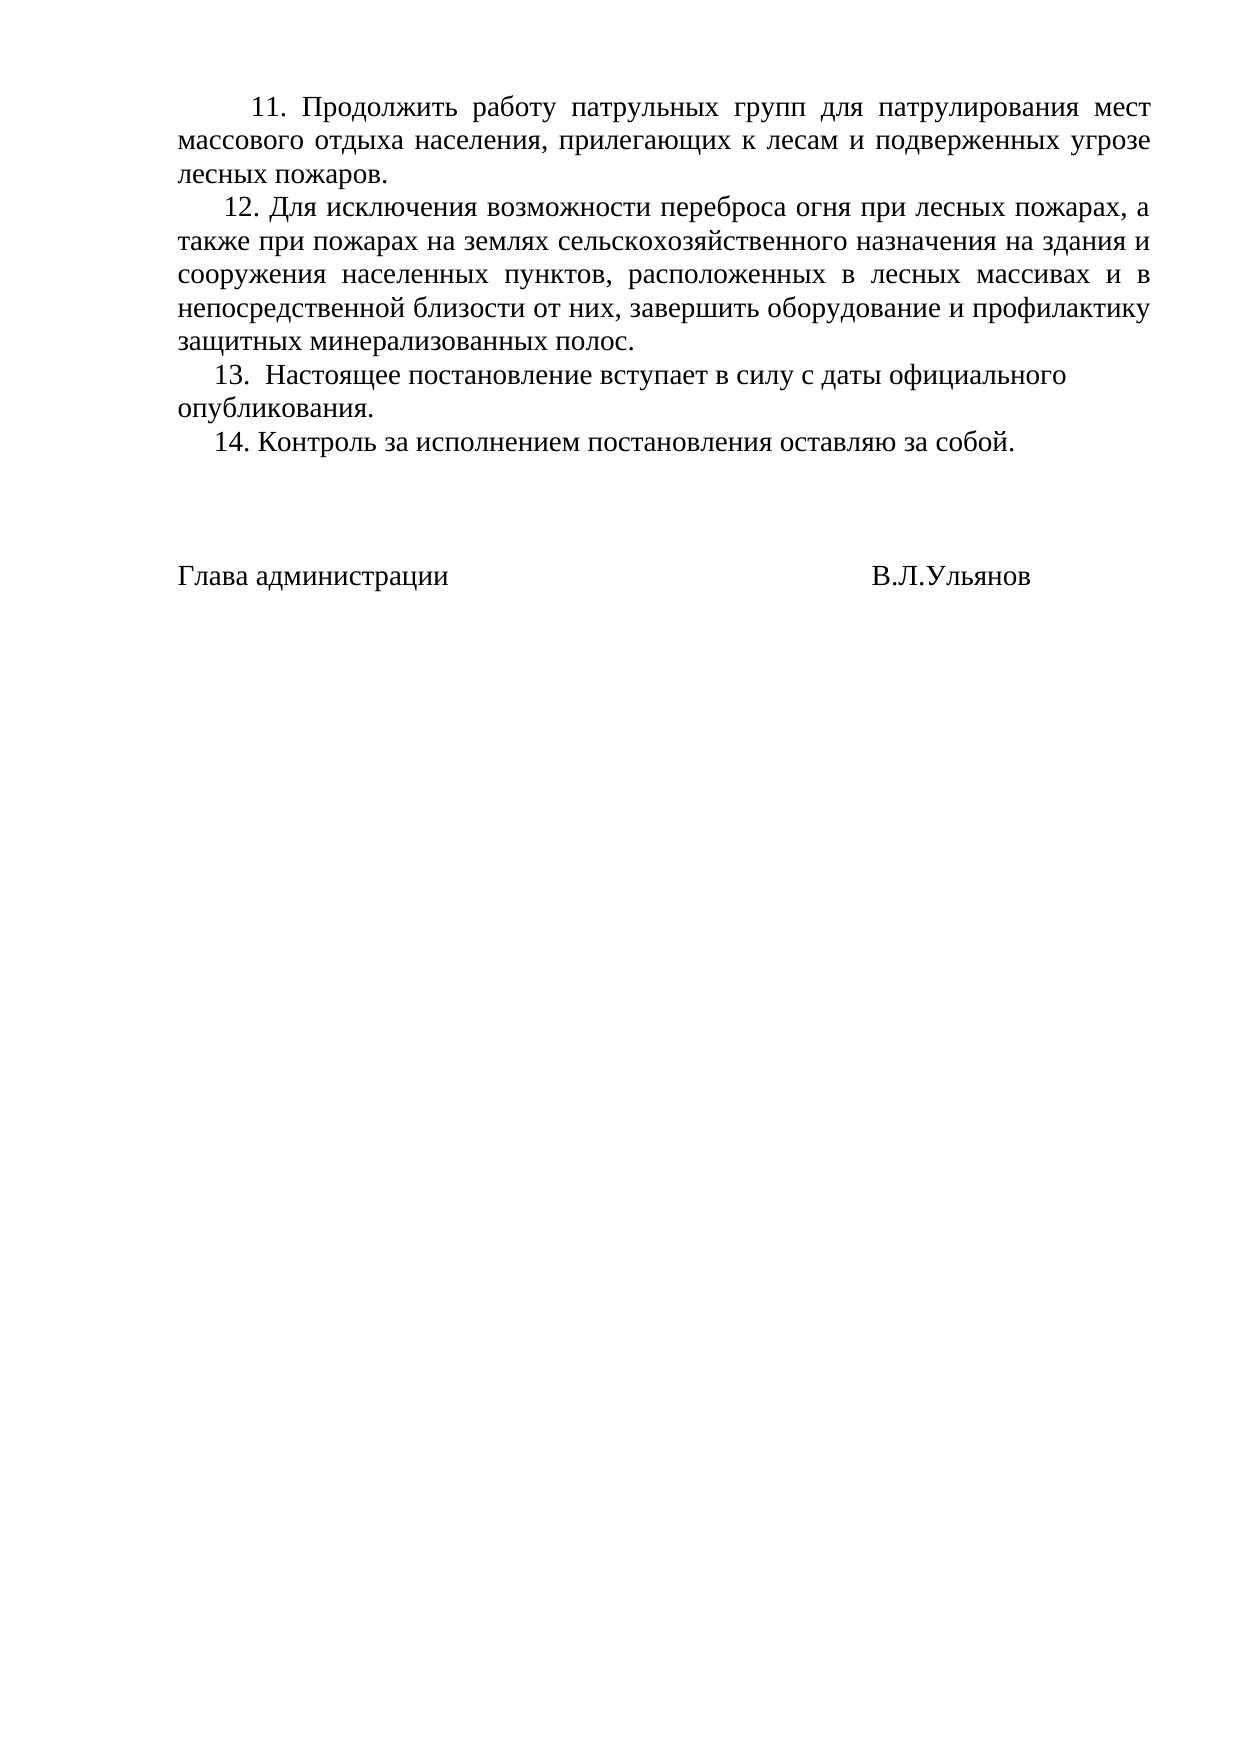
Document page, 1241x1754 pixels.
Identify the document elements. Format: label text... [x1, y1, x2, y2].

text опубликования. [177, 391, 1152, 424]
text 12. Для исключения возможности переброса огня при лесных пожарах, а также при пожарах на землях сельскохозяйственного назначения на здания и сооружения населенных пунктов, расположенных в лесных массивах и в непосредственной близости от них, завершить оборудование и профилактику защитных минерализованных полос. [177, 189, 1152, 357]
text Глава администрации В.Л.Ульянов [177, 558, 1152, 592]
text 13. Настоящее постановление вступает в силу с даты официального [177, 357, 1152, 391]
text 14. Контроль за исполнением постановления оставляю за собой. [177, 424, 1152, 458]
text 11. Продолжить работу патрульных групп для патрулирования мест массового отдыха населения, прилегающих к лесам и подверженных угрозе лесных пожаров. [177, 89, 1152, 189]
